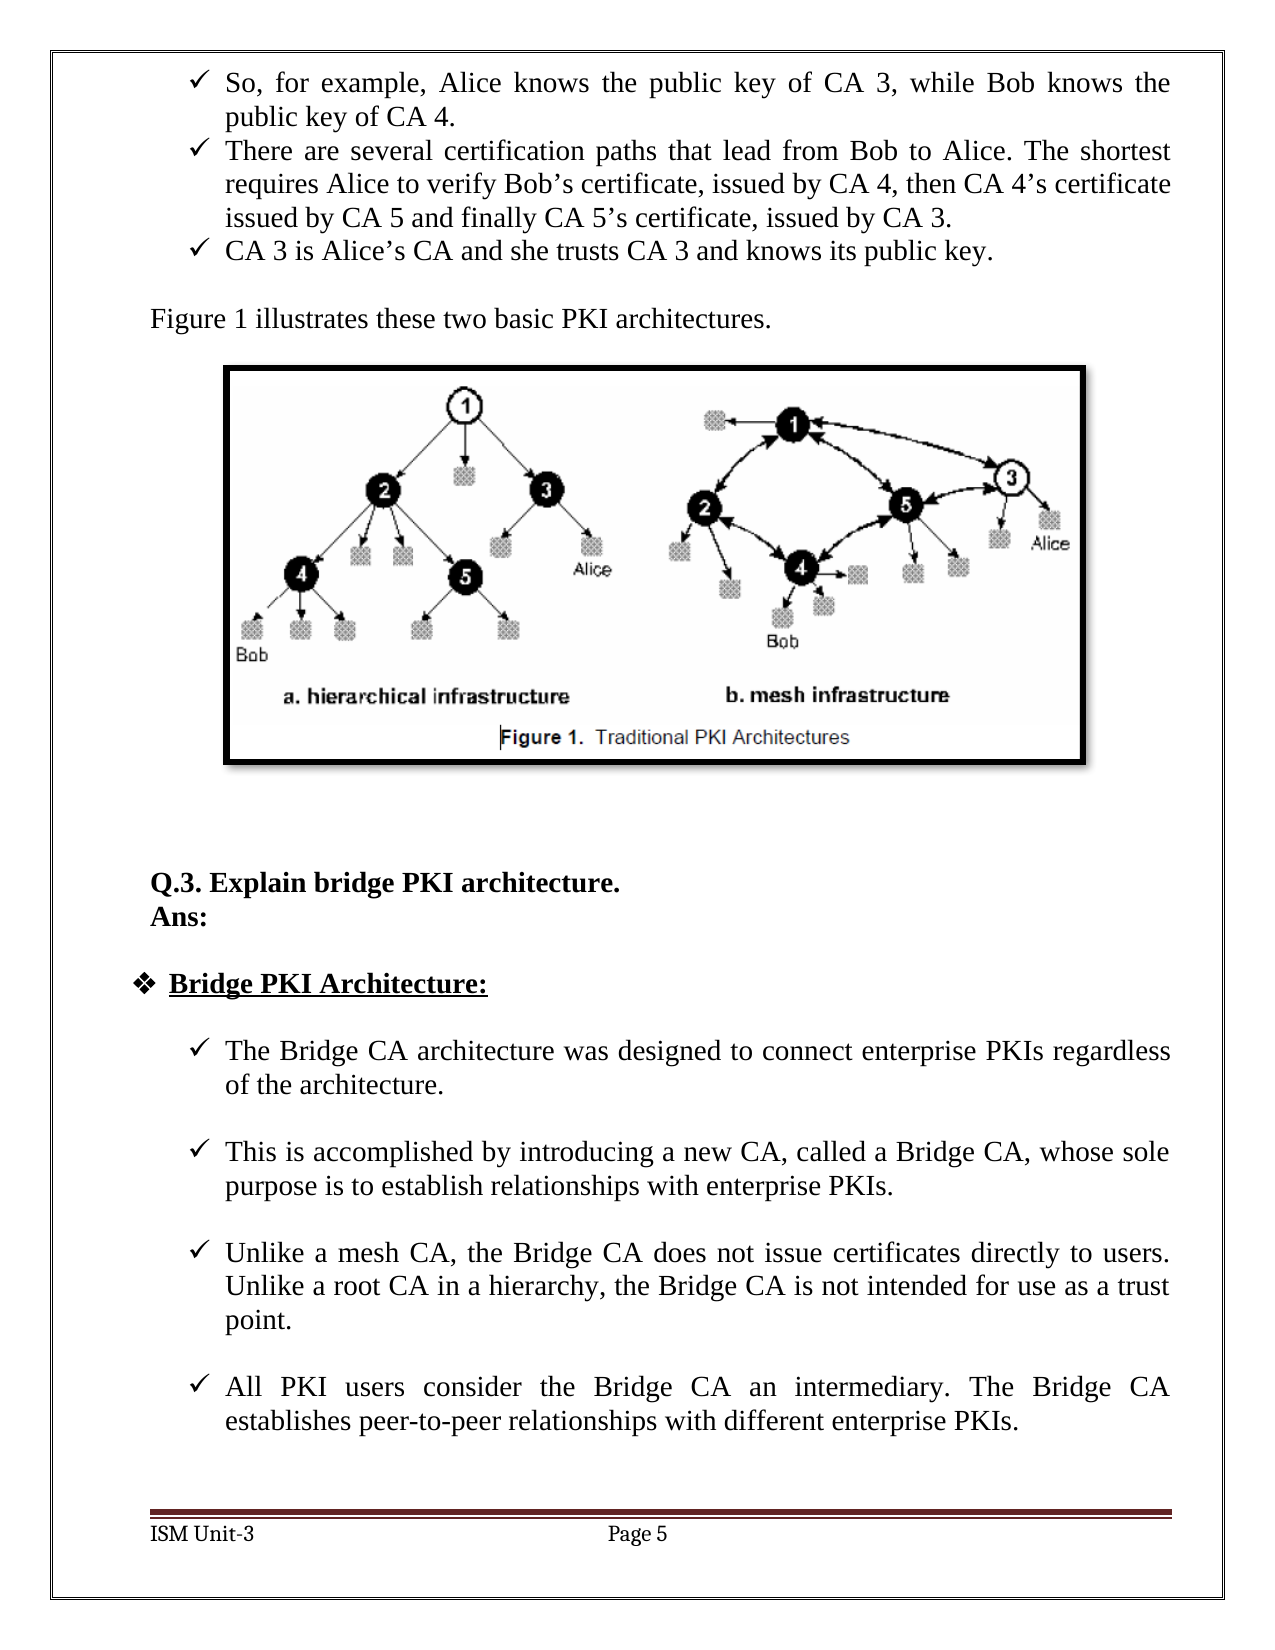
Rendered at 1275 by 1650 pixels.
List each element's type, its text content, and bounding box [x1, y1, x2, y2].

list This is accomplished by introducing a new CA, called a Bridge CA, whose sole purpose is to establish relationships with enterprise PKIs. [187, 1134, 1172, 1201]
list Bridge PKI Architecture: [131, 966, 1172, 1000]
list So, for example, Alice knows the public key of CA 3, while Bob knows the public key of CA 4. [187, 66, 1172, 133]
list The Bridge CA architecture was designed to connect enterprise PKIs regardless of the architecture. [187, 1033, 1172, 1101]
list Unlike a mesh CA, the Bridge CA does not issue certificates directly to users. Unlike a root CA in a hierarchy, the Bridge CA is not intended for use as a trust point. [187, 1235, 1172, 1336]
text Q.3. Explain bridge PKI architecture. [150, 866, 1172, 899]
picture [230, 371, 1080, 759]
list All PKI users consider the Bridge CA an intermediary. The Bridge CA establishes peer-to-peer relationships with different enterprise PKIs. [187, 1369, 1172, 1436]
list There are several certification paths that lead from Bob to Alice. The shortest requires Alice to verify Bob’s certificate, issued by CA 4, then CA 4’s certificate issued by CA 5 and finally CA 5’s certificate, issued by CA 3. [187, 133, 1172, 233]
text Figure 1 illustrates these two basic PKI architectures. [150, 301, 1172, 334]
list CA 3 is Alice’s CA and she trusts CA 3 and knows its public key. [187, 233, 1172, 267]
text Ans: [150, 899, 1172, 933]
